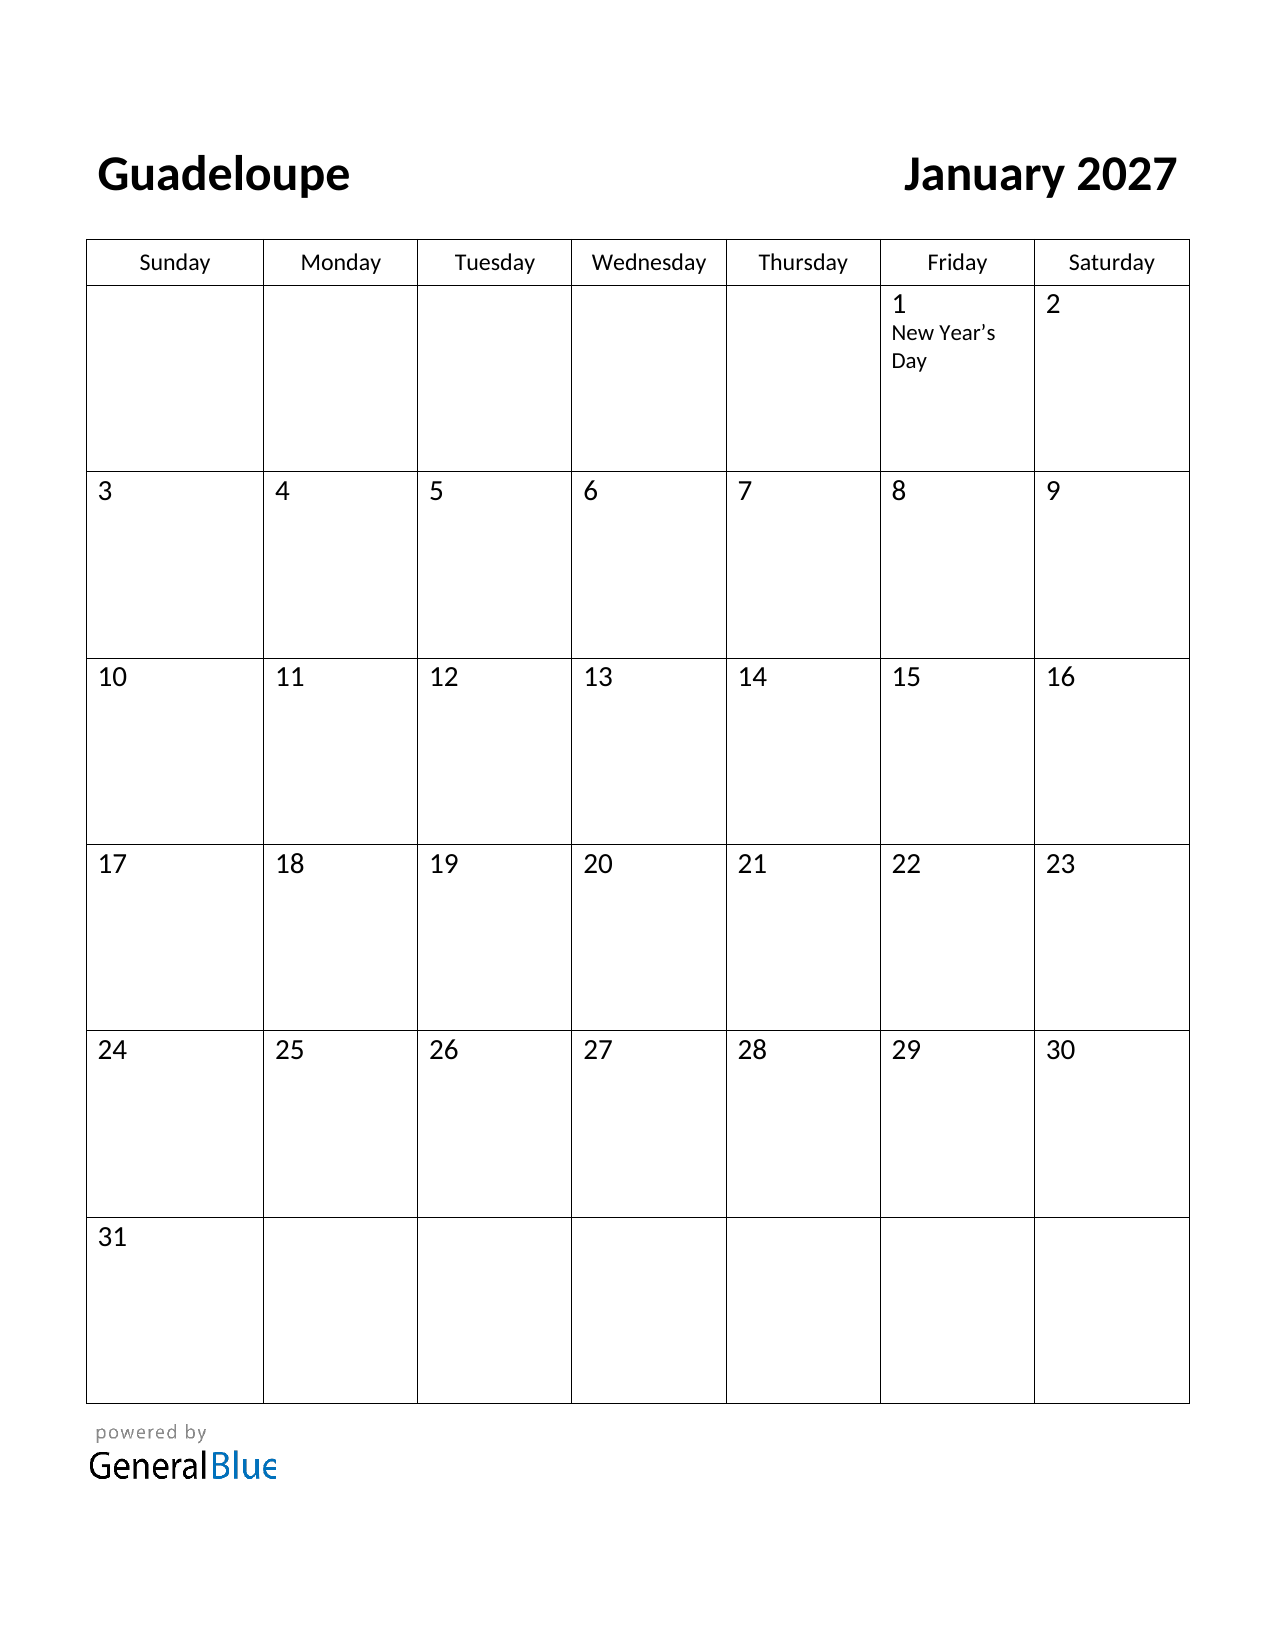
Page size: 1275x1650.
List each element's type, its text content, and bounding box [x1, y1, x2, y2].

table_cell [418, 505, 571, 657]
table_cell 14 [727, 659, 880, 691]
table_cell 10 [87, 659, 263, 691]
table_cell [727, 505, 880, 657]
table_cell Tuesday [418, 240, 571, 284]
table_cell 22 [881, 845, 1034, 877]
table_cell [572, 1064, 726, 1217]
table_cell 27 [572, 1031, 726, 1064]
table_cell 31 [87, 1218, 263, 1250]
table_header Guadeloupe [86, 105, 572, 239]
table_cell [727, 1218, 880, 1250]
table_cell [572, 878, 726, 1030]
table_cell 3 [87, 472, 263, 504]
table_cell [264, 878, 417, 1030]
table_cell [727, 878, 880, 1030]
table_cell Wednesday [572, 240, 726, 284]
table_cell 18 [264, 845, 417, 877]
table_cell [264, 1250, 417, 1403]
table_cell [87, 286, 263, 318]
table_cell [1035, 691, 1189, 844]
table_cell [87, 691, 263, 844]
table_cell [572, 318, 726, 471]
table_cell Friday [881, 240, 1034, 284]
table_cell 30 [1035, 1031, 1189, 1064]
table_cell [572, 505, 726, 657]
table_cell [572, 691, 726, 844]
table_cell 15 [881, 659, 1034, 691]
table_cell 29 [881, 1031, 1034, 1064]
table_cell 2 [1035, 286, 1189, 318]
table_cell [87, 1064, 263, 1217]
table_cell 4 [264, 472, 417, 504]
table_cell [1035, 318, 1189, 471]
table_cell [87, 1250, 263, 1403]
table_cell [572, 286, 726, 318]
table_cell [881, 878, 1034, 1030]
table_cell [418, 286, 571, 318]
table_cell 9 [1035, 472, 1189, 504]
table_cell 16 [1035, 659, 1189, 691]
table_cell [881, 1064, 1034, 1217]
table_cell [418, 1218, 571, 1250]
table_cell New Year’s Day [881, 318, 1034, 471]
table_cell [264, 505, 417, 657]
table_cell [881, 505, 1034, 657]
table_cell 11 [264, 659, 417, 691]
table_cell Thursday [727, 240, 880, 284]
table_cell [727, 286, 880, 318]
table_cell [418, 1250, 571, 1403]
table_cell [727, 691, 880, 844]
table_cell [418, 691, 571, 844]
table_cell [1035, 878, 1189, 1030]
table_cell [1035, 1250, 1189, 1403]
table_cell [86, 1404, 1189, 1502]
table_cell Sunday [87, 240, 263, 284]
table_cell [727, 1250, 880, 1403]
table_cell [87, 318, 263, 471]
table_cell [418, 318, 571, 471]
table_cell 25 [264, 1031, 417, 1064]
table_cell 6 [572, 472, 726, 504]
table_cell [881, 1250, 1034, 1403]
table_cell 28 [727, 1031, 880, 1064]
table_cell [881, 1218, 1034, 1250]
table_cell 20 [572, 845, 726, 877]
table_cell 19 [418, 845, 571, 877]
table_cell 24 [87, 1031, 263, 1064]
table_cell [418, 1064, 571, 1217]
picture [88, 1421, 276, 1484]
table_cell 12 [418, 659, 571, 691]
table_cell [264, 1064, 417, 1217]
table_cell [1035, 1218, 1189, 1250]
table_cell 17 [87, 845, 263, 877]
table_cell [881, 691, 1034, 844]
table_cell [264, 1218, 417, 1250]
table_cell [1035, 1064, 1189, 1217]
table_cell Saturday [1035, 240, 1189, 284]
table_cell [264, 318, 417, 471]
table_cell [87, 505, 263, 657]
table_cell [264, 691, 417, 844]
table_cell 8 [881, 472, 1034, 504]
table_cell 13 [572, 659, 726, 691]
table_cell [572, 1218, 726, 1250]
table_cell [87, 878, 263, 1030]
table_cell [1035, 505, 1189, 657]
table_cell 7 [727, 472, 880, 504]
table_cell 5 [418, 472, 571, 504]
table_cell Monday [264, 240, 417, 284]
table_cell [727, 1064, 880, 1217]
table_cell [727, 318, 880, 471]
table_header January 2027 [572, 105, 1189, 239]
table_cell 21 [727, 845, 880, 877]
table_cell [572, 1250, 726, 1403]
table_cell 23 [1035, 845, 1189, 877]
table_cell [418, 878, 571, 1030]
table_cell 1 [881, 286, 1034, 318]
table_cell 26 [418, 1031, 571, 1064]
table_cell [264, 286, 417, 318]
